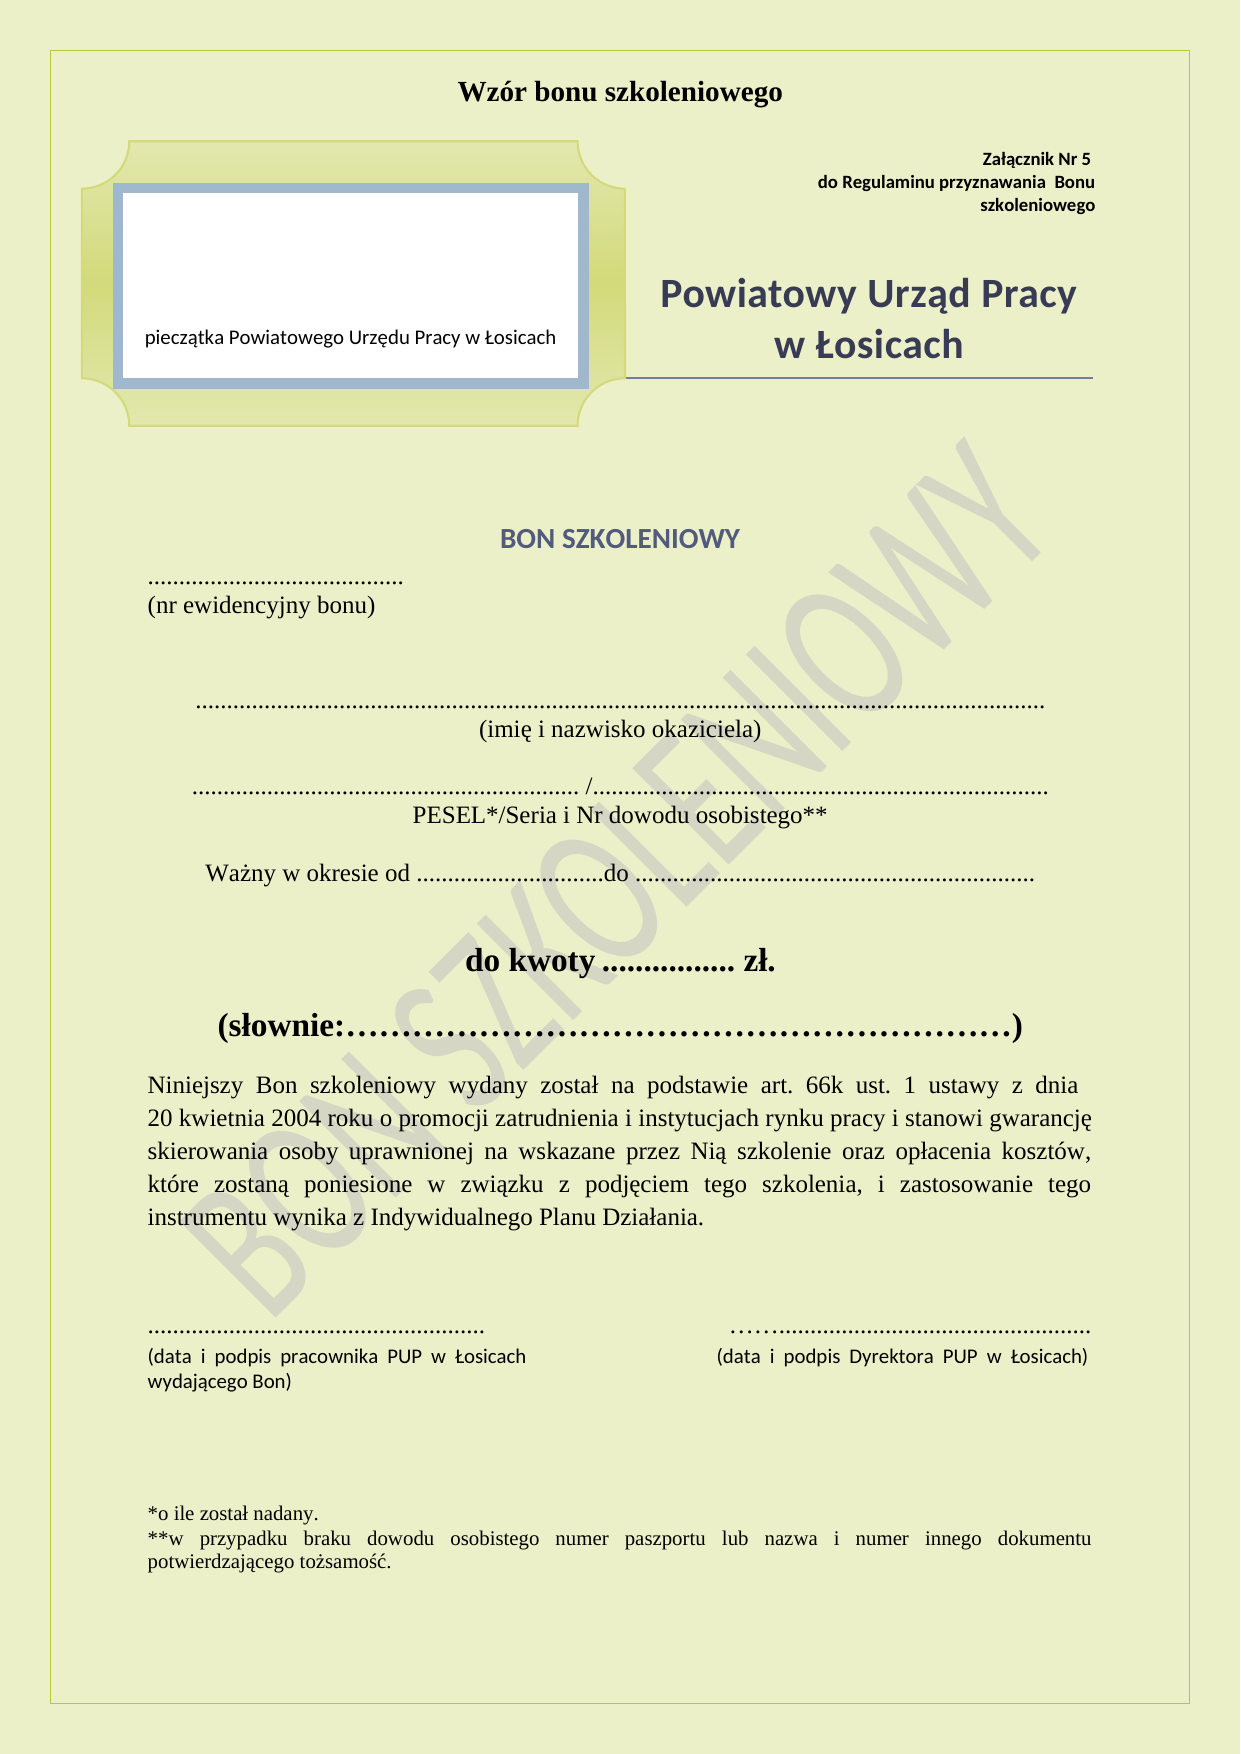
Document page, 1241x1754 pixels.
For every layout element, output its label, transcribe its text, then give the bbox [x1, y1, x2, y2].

subtitle (data i podpis pracownika PUP w Łosicach (data i podpis Dyrektora PUP w Łosicach) wydającego Bon) [147, 1343, 1093, 1394]
title w Łosicach [627, 318, 1093, 377]
text (nr ewidencyjny bonu) [147, 590, 1093, 619]
text Niniejszy Bon szkoleniowy wydany został na podstawie art. 66k ust. 1 ustawy z dnia 20 kwietnia 2004 roku o promocji zatrudnienia i instytucjach rynku pracy i stanowi gwarancję skierowania osoby uprawnionej na wskazane przez Nią szkolenie oraz opłacenia kosztów, które zostaną poniesione w związku z podjęciem tego szkolenia, i zastosowanie tego instrumentu wynika z Indywidualnego Planu Działania. [147, 1070, 1093, 1231]
text do kwoty ................ zł. [147, 940, 1093, 978]
text ........................................................................................................................................ [147, 685, 1093, 714]
text *o ile został nadany. [147, 1501, 1093, 1525]
subtitle ...................................................... …….................................................. [147, 1310, 1093, 1338]
text **w przypadku braku dowodu osobistego numer paszportu lub nazwa i numer innego dokumentu potwierdzającego tożsamość. [147, 1525, 1093, 1573]
title Powiatowy Urząd Pracy [626, 267, 1093, 318]
text Ważny w okresie od ..............................do ................................................................ [147, 858, 1093, 886]
text (imię i nazwisko okaziciela) [147, 714, 1093, 743]
text .............................................................. /......................................................................... [147, 771, 1093, 800]
subtitle BON SZKOLENIOWY [147, 520, 1093, 556]
text ......................................... [147, 561, 1093, 590]
text Załącznik Nr 5 do Regulaminu przyznawania Bonu szkoleniowego [580, 148, 1095, 216]
text (słownie:……………………………………………………) [147, 1005, 1093, 1043]
text PESEL*/Seria i Nr dowodu osobistego** [147, 800, 1093, 829]
